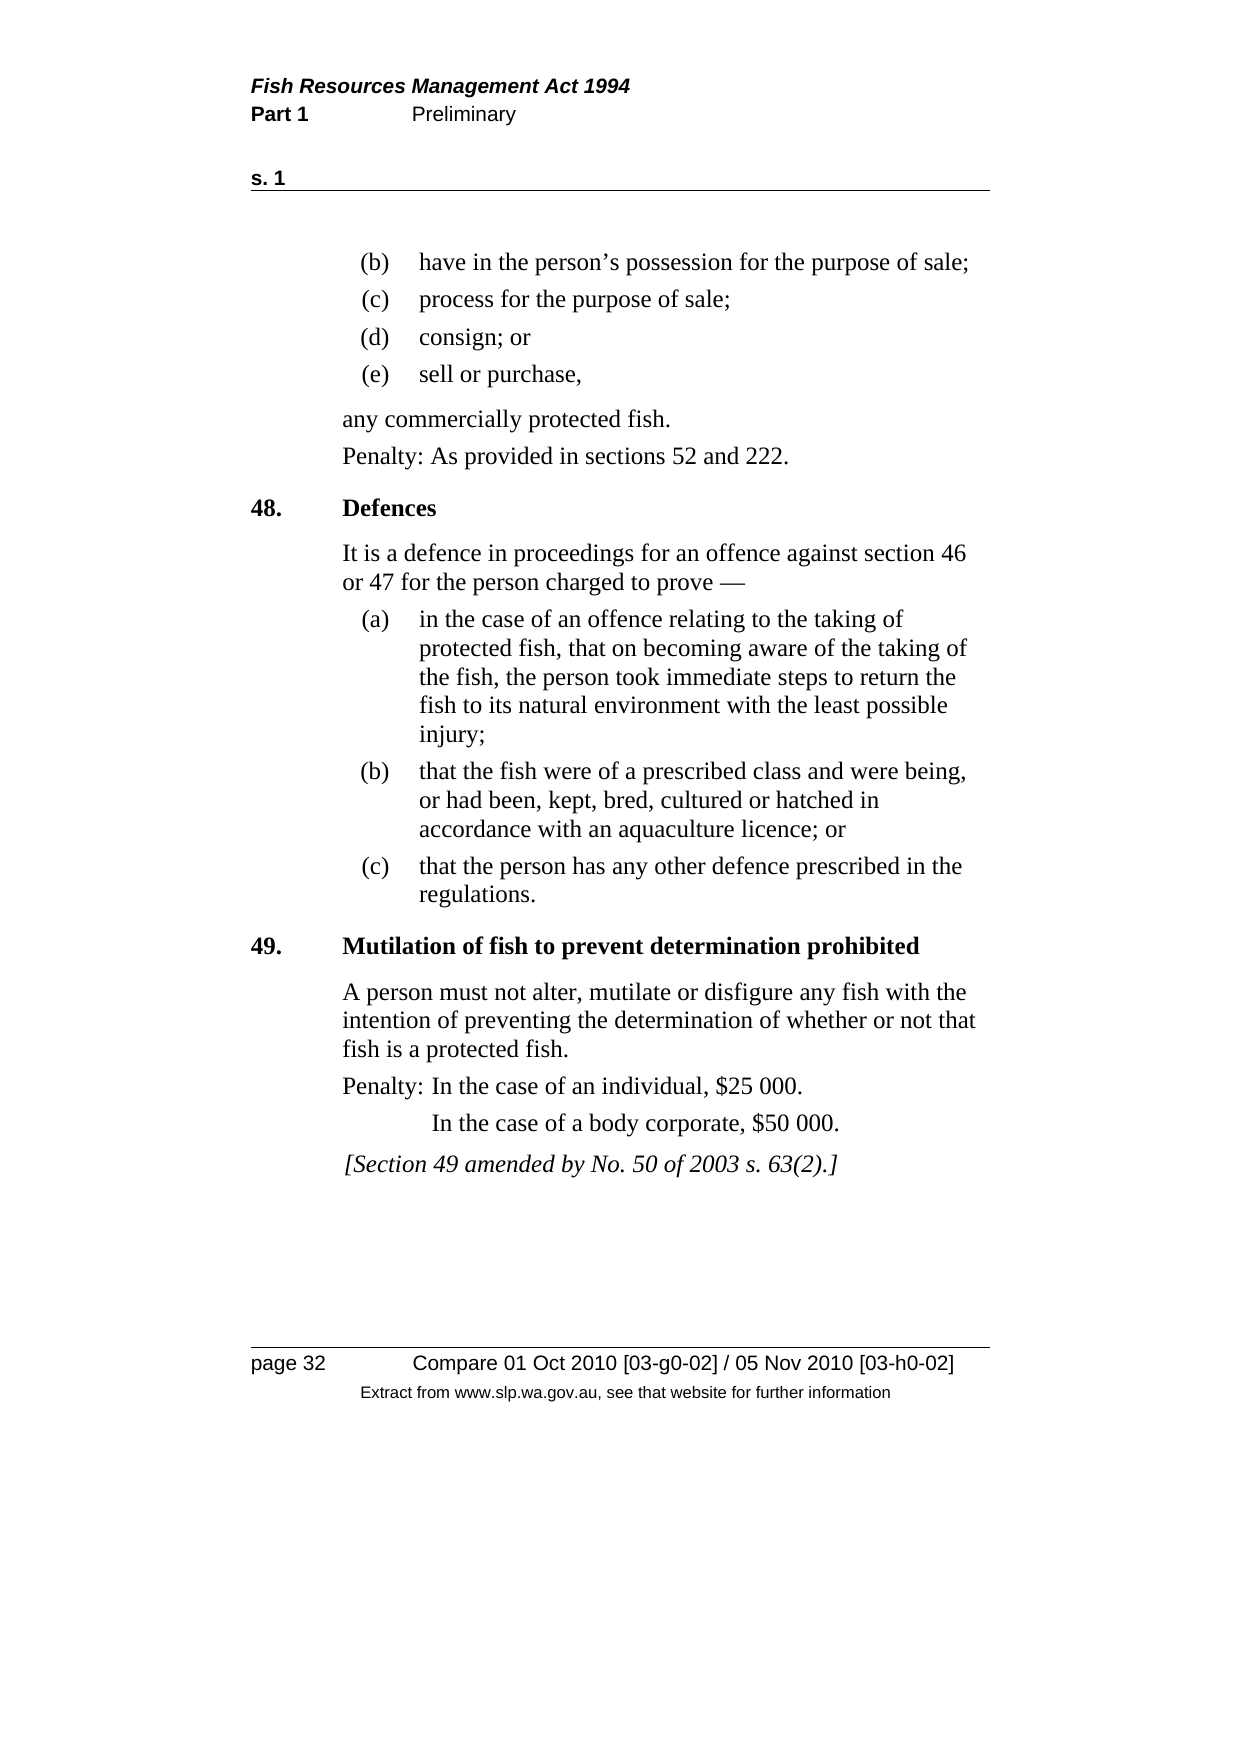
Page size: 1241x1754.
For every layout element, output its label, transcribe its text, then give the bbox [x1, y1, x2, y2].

text [Section 49 amended by No. 50 of 2003 s. 63(2).] [251, 1149, 990, 1178]
text (e) sell or purchase, [251, 359, 990, 387]
text (a) in the case of an offence relating to the taking of protected fish, that on becoming aware of the taking of the fish, the person took immediate steps to return the fish to its natural environment with the least possible injury; [251, 604, 990, 748]
text It is a defence in proceedings for an offence against section 46 or 47 for the person charged to prove — [251, 538, 990, 596]
text In the case of a body corporate, $50 000. [251, 1108, 990, 1137]
text A person must not alter, mutilate or disfigure any fish with the intention of preventing the determination of whether or not that fish is a protected fish. [251, 977, 990, 1063]
text (c) that the person has any other defence prescribed in the regulations. [251, 851, 990, 908]
text (b) have in the person’s possession for the purpose of sale; [251, 247, 990, 276]
text Penalty: In the case of an individual, $25 000. [251, 1071, 990, 1100]
text (b) that the fish were of a prescribed class and were being, or had been, kept, bred, cultured or hatched in accordance with an aquaculture licence; or [251, 756, 990, 842]
subtitle 48. Defences [251, 493, 990, 522]
text any commercially protected fish. [251, 404, 990, 433]
subtitle 49. Mutilation of fish to prevent determination prohibited [251, 931, 990, 960]
text (d) consign; or [251, 322, 990, 350]
text Penalty: As provided in sections 52 and 222. [251, 441, 990, 470]
text (c) process for the purpose of sale; [251, 284, 990, 313]
